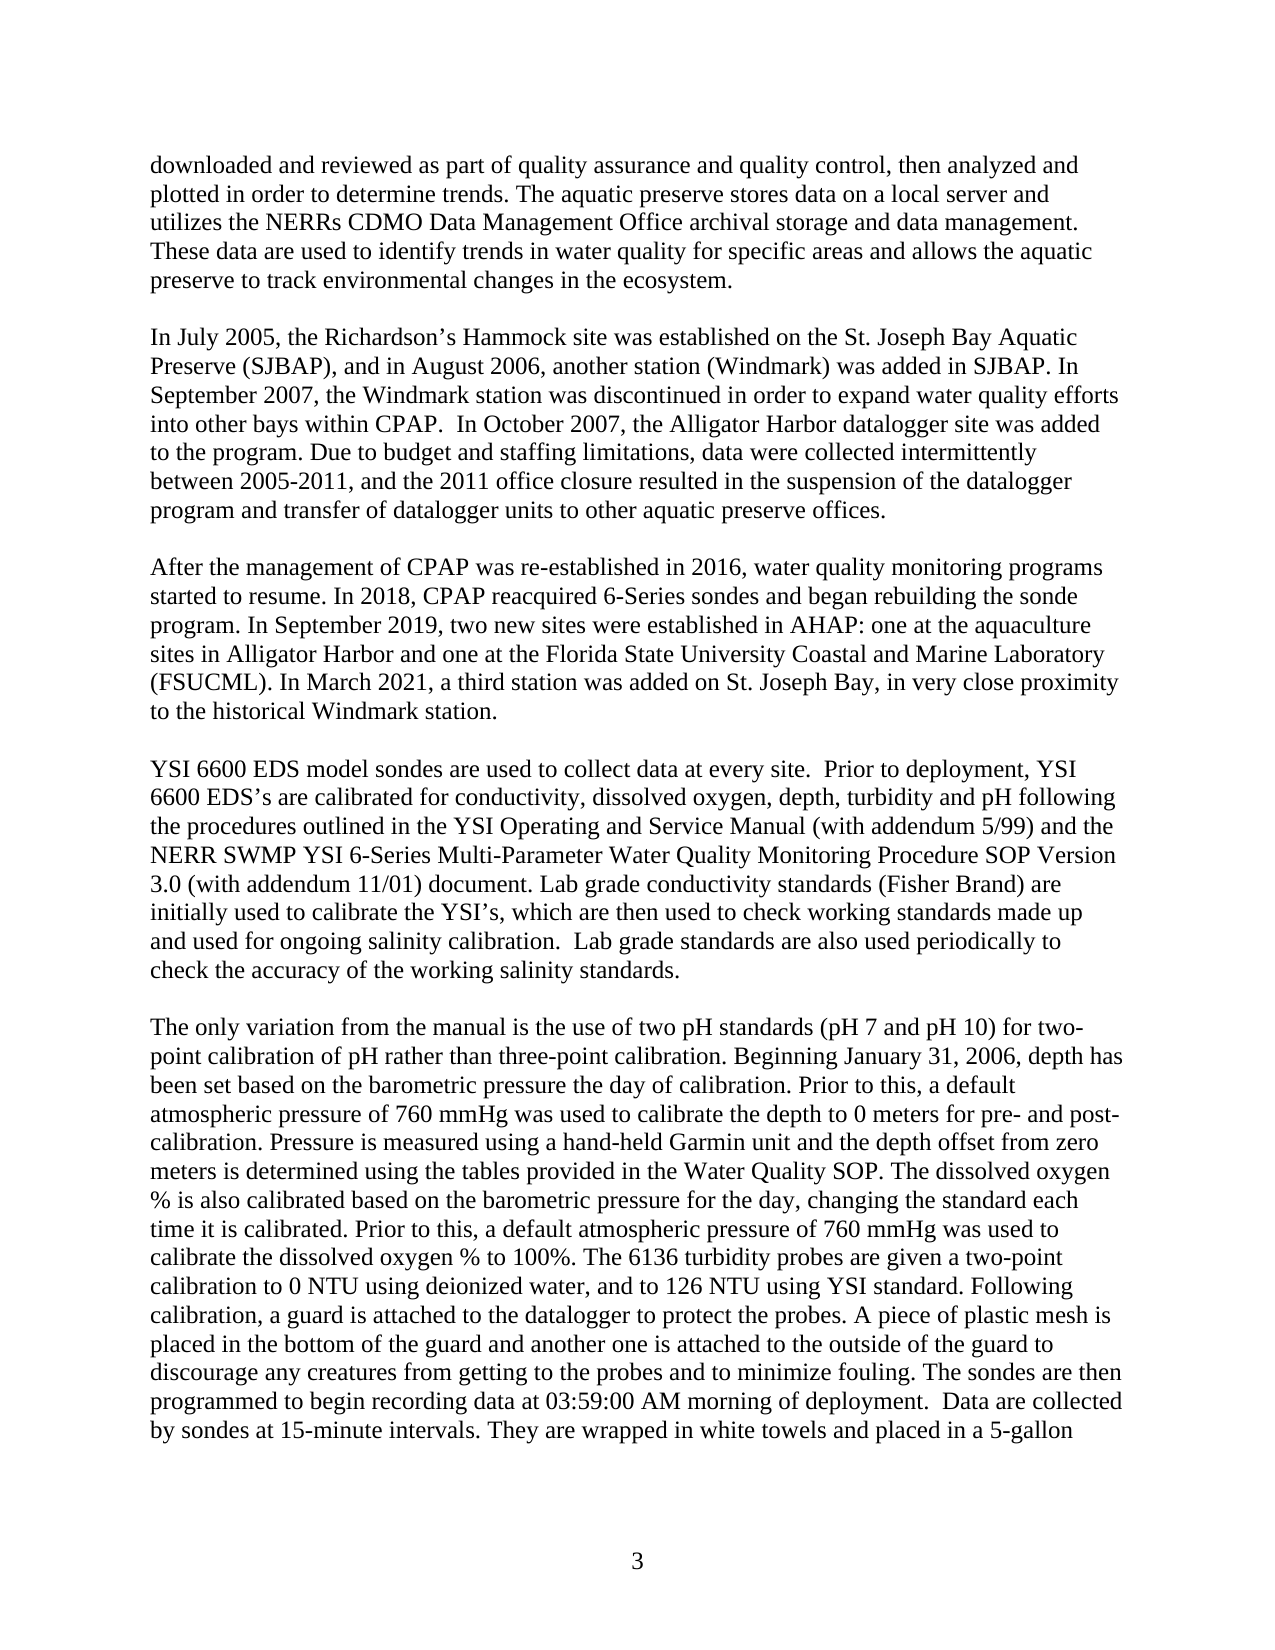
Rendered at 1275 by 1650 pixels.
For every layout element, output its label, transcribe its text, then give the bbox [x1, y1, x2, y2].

text After the management of CPAP was re-established in 2016, water quality monitoring programs started to resume. In 2018, CPAP reacquired 6-Series sondes and began rebuilding the sonde program. In September 2019, two new sites were established in AHAP: one at the aquaculture sites in Alligator Harbor and one at the Florida State University Coastal and Marine Laboratory (FSUCML). In March 2021, a third station was added on St. Joseph Bay, in very close proximity to the historical Windmark station. [150, 552, 1125, 725]
text YSI 6600 EDS model sondes are used to collect data at every site. Prior to deployment, YSI 6600 EDS’s are calibrated for conductivity, dissolved oxygen, depth, turbidity and pH following the procedures outlined in the YSI Operating and Service Manual (with addendum 5/99) and the NERR SWMP YSI 6-Series Multi-Parameter Water Quality Monitoring Procedure SOP Version 3.0 (with addendum 11/01) document. Lab grade conductivity standards (Fisher Brand) are initially used to calibrate the YSI’s, which are then used to check working standards made up and used for ongoing salinity calibration. Lab grade standards are also used periodically to check the accuracy of the working salinity standards. [150, 754, 1125, 984]
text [150, 150, 1125, 294]
text In July 2005, the Richardson’s Hammock site was established on the St. Joseph Bay Aquatic Preserve (SJBAP), and in August 2006, another station (Windmark) was added in SJBAP. In September 2007, the Windmark station was discontinued in order to expand water quality efforts into other bays within CPAP. In October 2007, the Alligator Harbor datalogger site was added to the program. Due to budget and staffing limitations, data were collected intermittently between 2005-2011, and the 2011 office closure resulted in the suspension of the datalogger program and transfer of datalogger units to other aquatic preserve offices. [150, 322, 1125, 524]
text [150, 1012, 1125, 1444]
